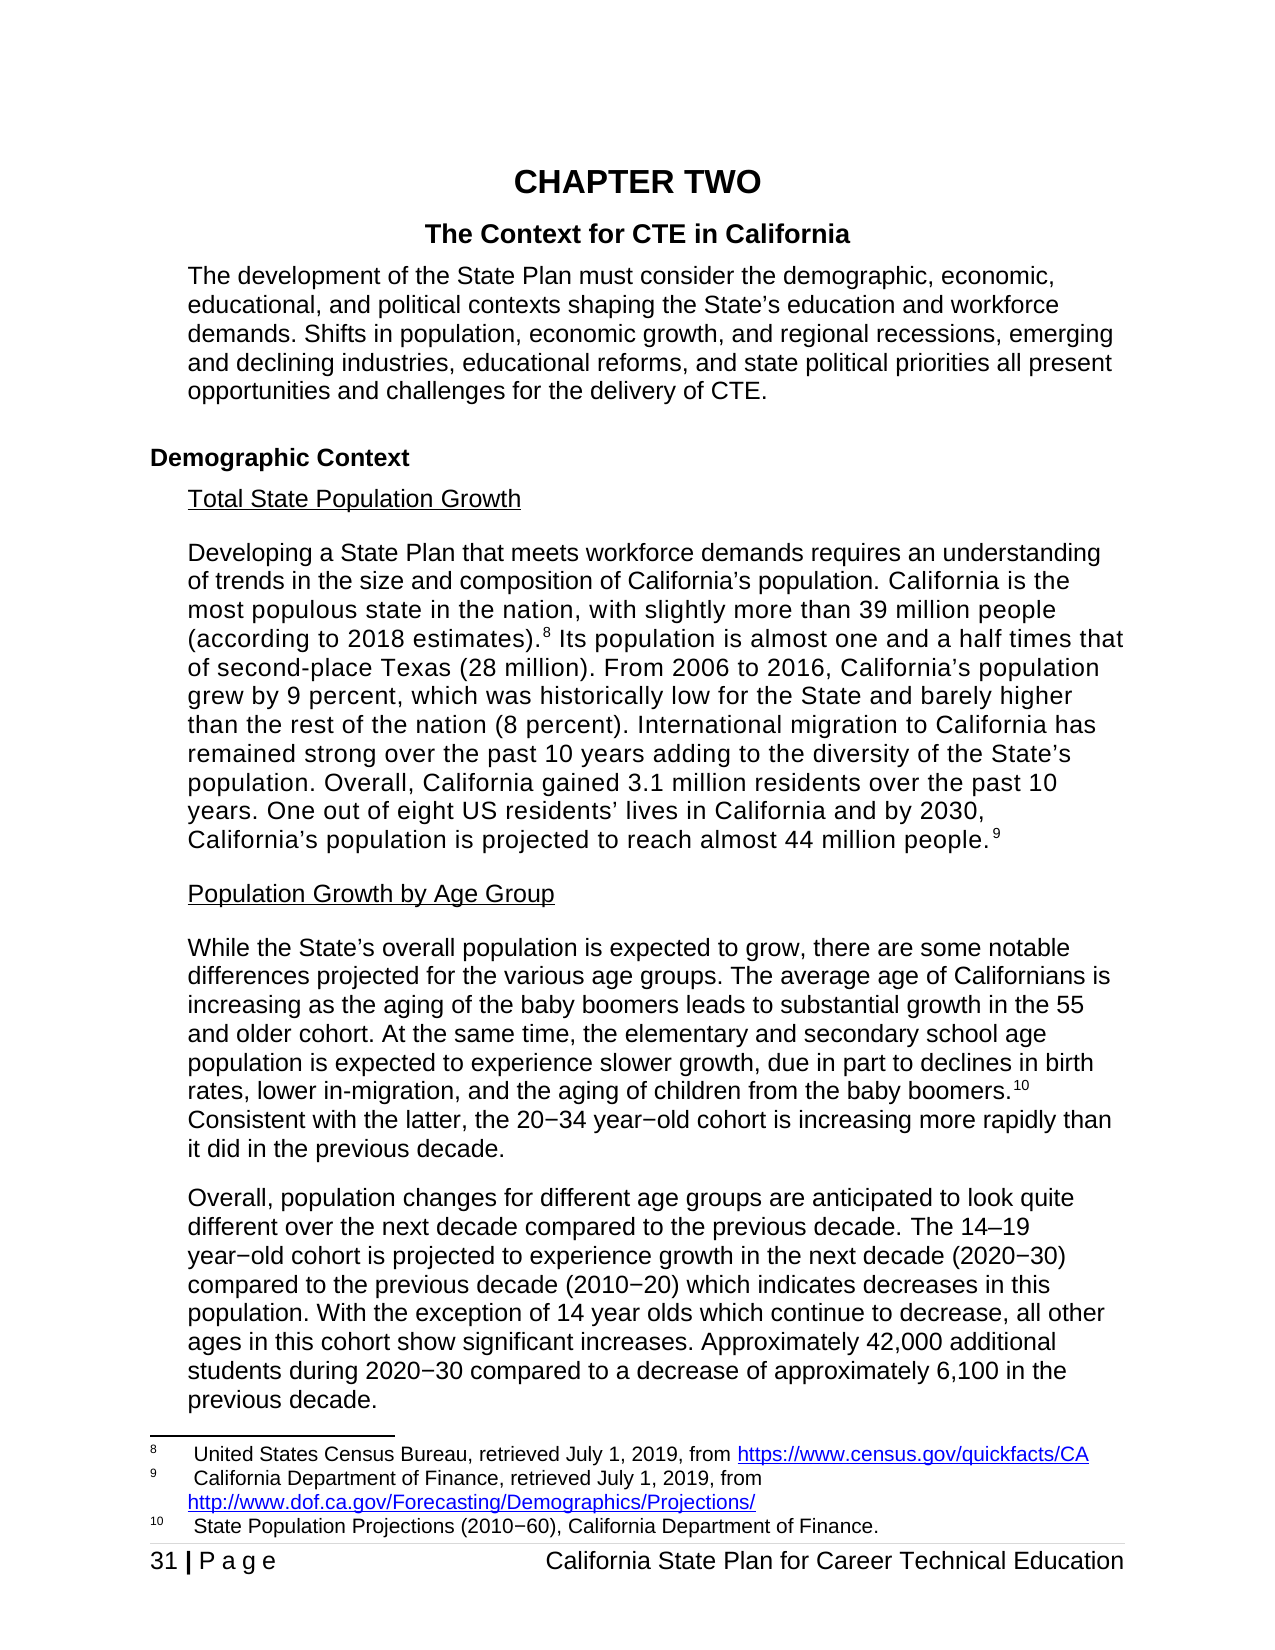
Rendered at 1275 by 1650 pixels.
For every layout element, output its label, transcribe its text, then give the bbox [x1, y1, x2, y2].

text The development of the State Plan must consider the demographic, economic, educational, and political contexts shaping the State’s education and workforce demands. Shifts in population, economic growth, and regional recessions, emerging and declining industries, educational reforms, and state political priorities all present opportunities and challenges for the delivery of CTE. [187, 261, 1125, 405]
text Overall, population changes for different age groups are anticipated to look quite different over the next decade compared to the previous decade. The 14–19 year−old cohort is projected to experience growth in the next decade (2020−30) compared to the previous decade (2010−20) which indicates decreases in this population. With the exception of 14 year olds which continue to decrease, all other ages in this cohort show significant increases. Approximately 42,000 additional students during 2020−30 compared to a decrease of approximately 6,100 in the previous decade. [187, 1183, 1125, 1413]
text Total State Population Growth [187, 484, 1125, 513]
text Population Growth by Age Group [187, 879, 1125, 908]
subtitle CHAPTER TWO [150, 162, 1125, 201]
subtitle The Context for CTE in California [150, 218, 1125, 249]
subtitle Demographic Context [150, 443, 1125, 471]
text While the State’s overall population is expected to grow, there are some notable differences projected for the various age groups. The average age of Californians is increasing as the aging of the baby boomers leads to substantial growth in the 55 and older cohort. At the same time, the elementary and secondary school age population is expected to experience slower growth, due in part to declines in birth rates, lower in-migration, and the aging of children from the baby boomers. Consistent with the latter, the 20−34 year−old cohort is increasing more rapidly than it did in the previous decade. [187, 933, 1125, 1163]
text Developing a State Plan that meets workforce demands requires an understanding of trends in the size and composition of California’s population. California is the most populous state in the nation, with slightly more than 39 million people (according to 2018 estimates). Its population is almost one and a half times that of second-place Texas (28 million). From 2006 to 2016, California’s population grew by 9 percent, which was historically low for the State and barely higher than the rest of the nation (8 percent). International migration to California has remained strong over the past 10 years adding to the diversity of the State’s population. Overall, California gained 3.1 million residents over the past 10 years. One out of eight US residents’ lives in California and by 2030, California’s population is projected to reach almost 44 million people. [187, 538, 1125, 854]
